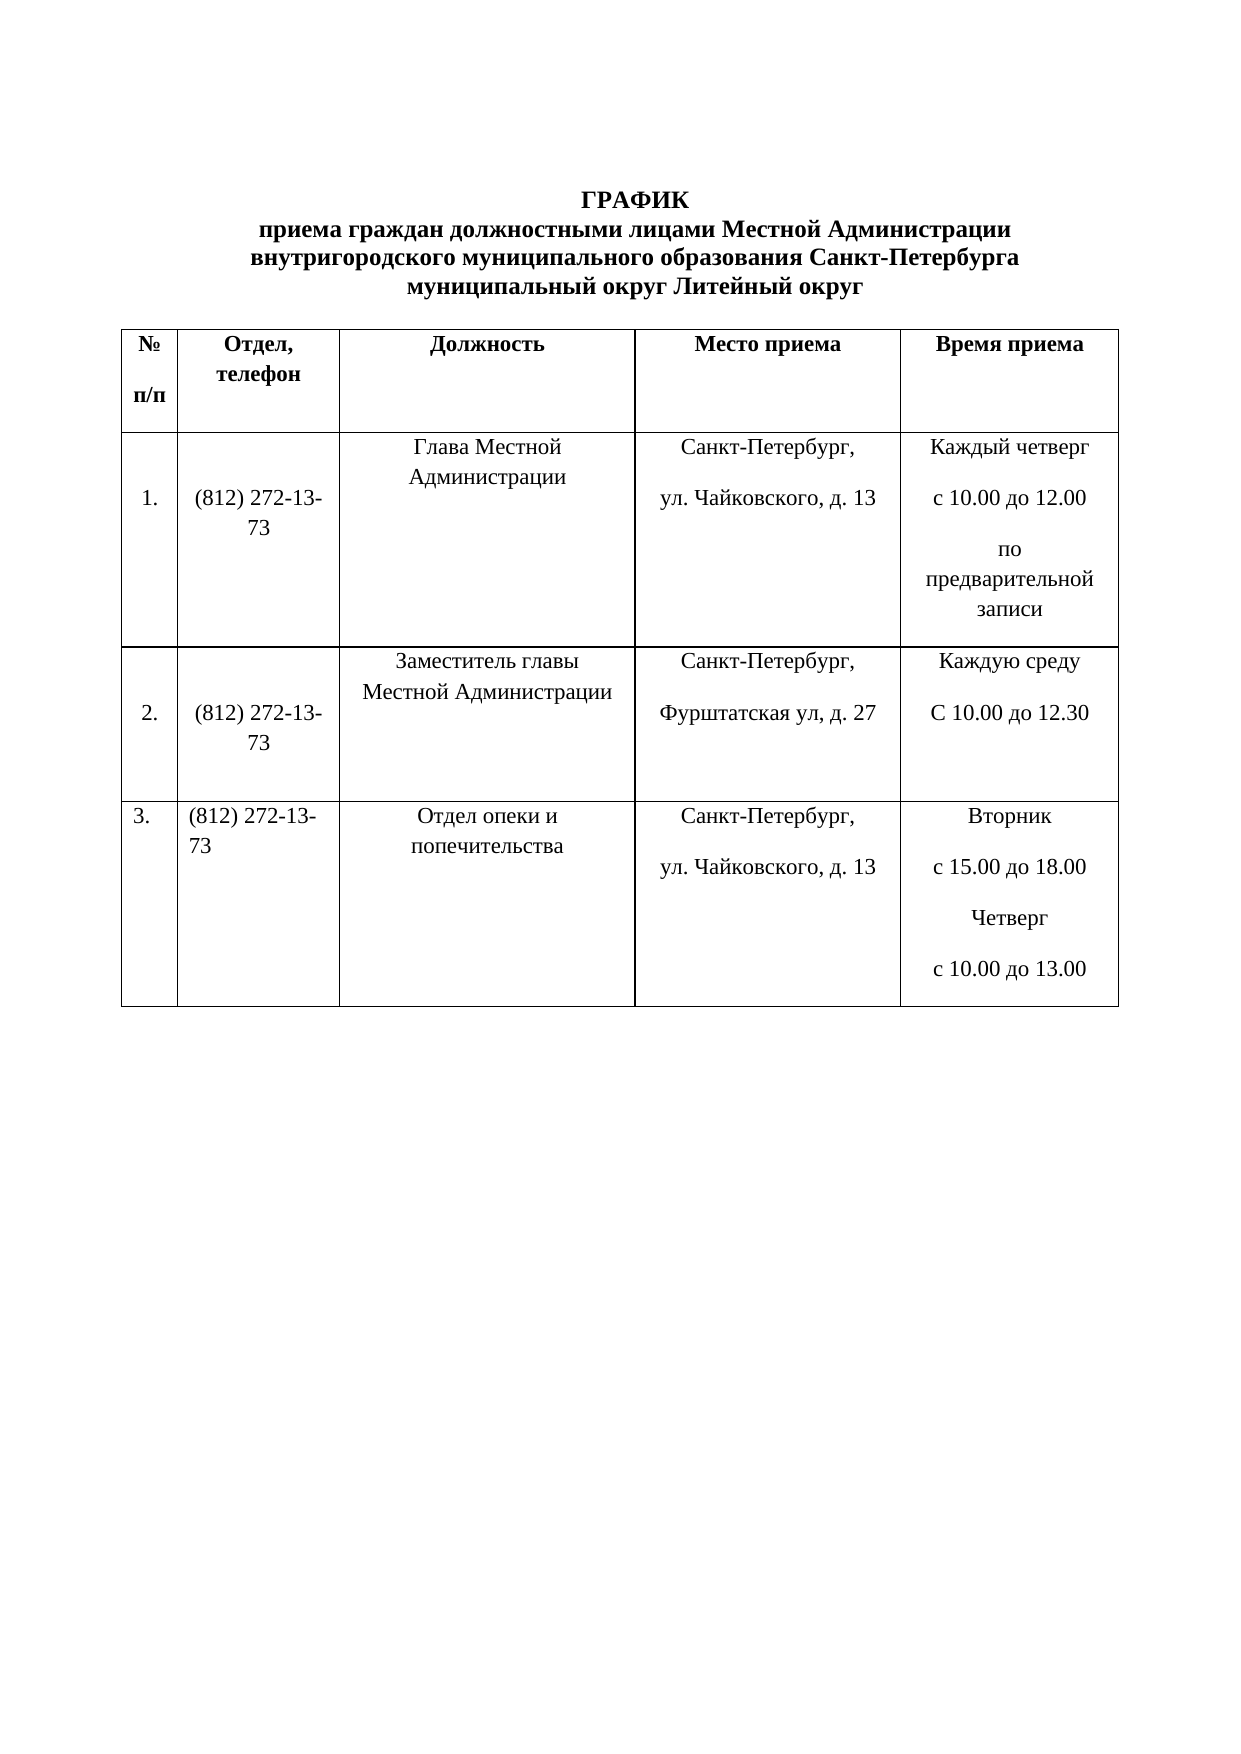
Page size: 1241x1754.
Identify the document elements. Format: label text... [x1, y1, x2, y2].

table_cell 3. [122, 802, 177, 1006]
table_cell Санкт-Петербург, ул. Чайковского, д. 13 [636, 433, 900, 646]
table_cell Глава Местной Администрации [340, 433, 634, 646]
table_header Место приема [636, 330, 900, 432]
table_header Отдел, телефон [178, 330, 339, 432]
text муниципальный округ Литейный округ [133, 271, 1137, 300]
table_cell Каждую среду С 10.00 до 12.30 [901, 648, 1118, 801]
text приема граждан должностными лицами Местной Администрации [133, 214, 1137, 242]
table_cell (812) 272-13-73 [178, 648, 339, 801]
table_header Должность [340, 330, 634, 432]
table_cell Каждый четверг с 10.00 до 12.00 по предварительной записи [901, 433, 1118, 646]
table_header № п/п [122, 330, 177, 432]
table_cell Вторник с 15.00 до 18.00 Четверг с 10.00 до 13.00 [901, 802, 1118, 1006]
table_header Время приема [901, 330, 1118, 432]
table_cell 1. [122, 433, 177, 646]
text внутригородского муниципального образования Санкт-Петербурга [133, 242, 1137, 271]
table_cell 2. [122, 648, 177, 801]
table_cell Санкт-Петербург, Фурштатская ул, д. 27 [636, 648, 900, 801]
table_cell Санкт-Петербург, ул. Чайковского, д. 13 [636, 802, 900, 1006]
table_cell Заместитель главы Местной Администрации [340, 648, 634, 801]
table_cell (812) 272-13-73 [178, 433, 339, 646]
table_cell (812) 272-13-73 [178, 802, 339, 1006]
text ГРАФИК [133, 185, 1137, 214]
table_cell Отдел опеки и попечительства [340, 802, 634, 1006]
